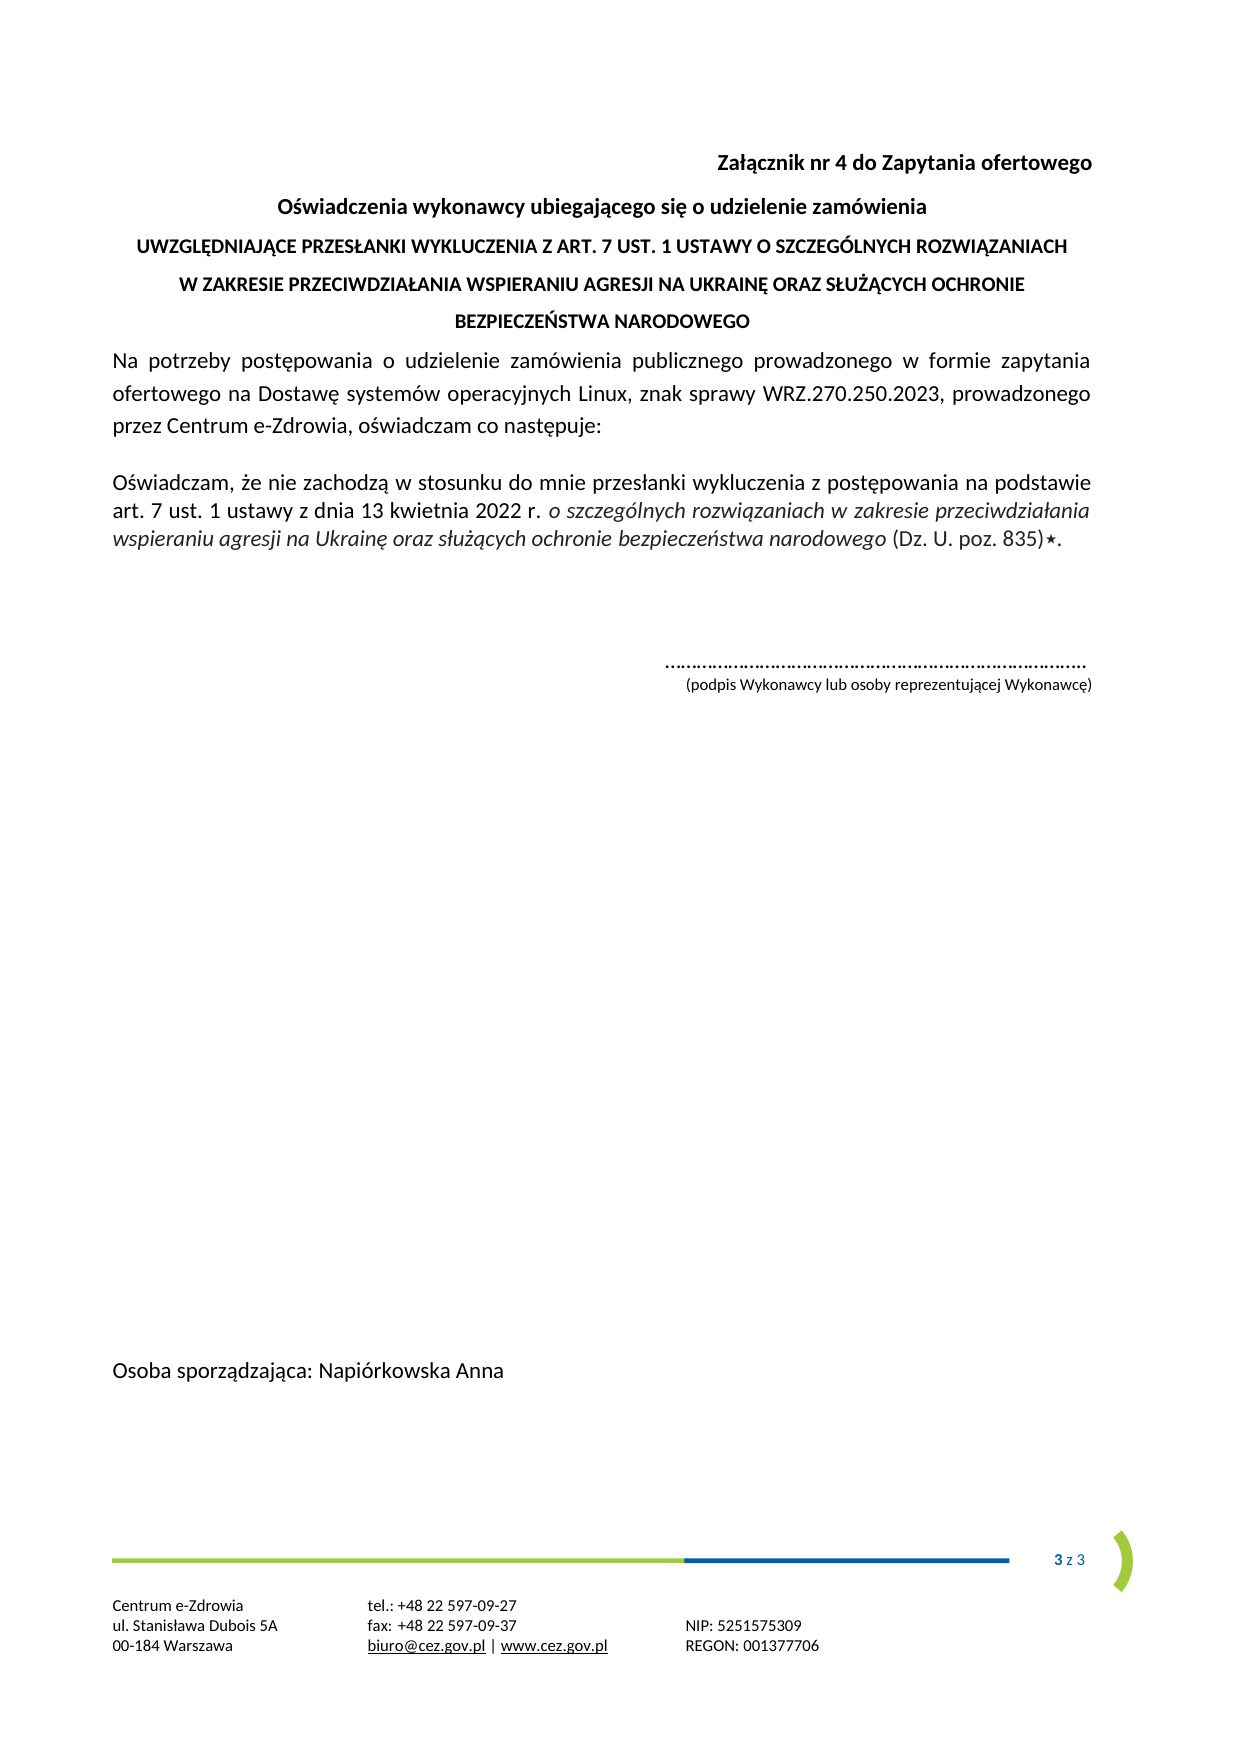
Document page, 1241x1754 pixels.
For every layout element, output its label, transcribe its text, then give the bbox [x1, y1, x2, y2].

text BEZPIECZEŃSTWA NARODOWEGO [112, 309, 1092, 334]
text …………………………………………………………………….. [629, 646, 1092, 674]
text Na potrzeby postępowania o udzielenie zamówienia publicznego prowadzonego w formie zapytania ofertowego na Dostawę systemów operacyjnych Linux, znak sprawy WRZ.270.250.2023, prowadzonego przez Centrum e-Zdrowia, oświadczam co następuje: [112, 347, 1092, 439]
picture [1111, 1529, 1135, 1594]
text Osoba sporządzająca: Napiórkowska Anna [112, 1356, 1092, 1384]
text W ZAKRESIE PRZECIWDZIAŁANIA WSPIERANIU AGRESJI NA UKRAINĘ ORAZ SŁUŻĄCYCH OCHRONIE [112, 271, 1092, 296]
text (podpis Wykonawcy lub osoby reprezentującej Wykonawcę) [112, 674, 1092, 694]
text Oświadczenia wykonawcy ubiegającego się o udzielenie zamówienia [112, 192, 1092, 220]
text Załącznik nr 4 do Zapytania ofertowego [112, 148, 1092, 176]
text UWZGLĘDNIAJĄCE PRZESŁANKI WYKLUCZENIA Z ART. 7 UST. 1 USTAWY O SZCZEGÓLNYCH ROZWIĄZANIACH [112, 233, 1092, 258]
text Oświadczam, że nie zachodzą w stosunku do mnie przesłanki wykluczenia z postępowania na podstawie art. 7 ust. 1 ustawy z dnia 13 kwietnia 2022 r. o szczególnych rozwiązaniach w zakresie przeciwdziałania wspieraniu agresji na Ukrainę oraz służących ochronie bezpieczeństwa narodowego (Dz. U. poz. 835)٭. [112, 468, 1092, 552]
